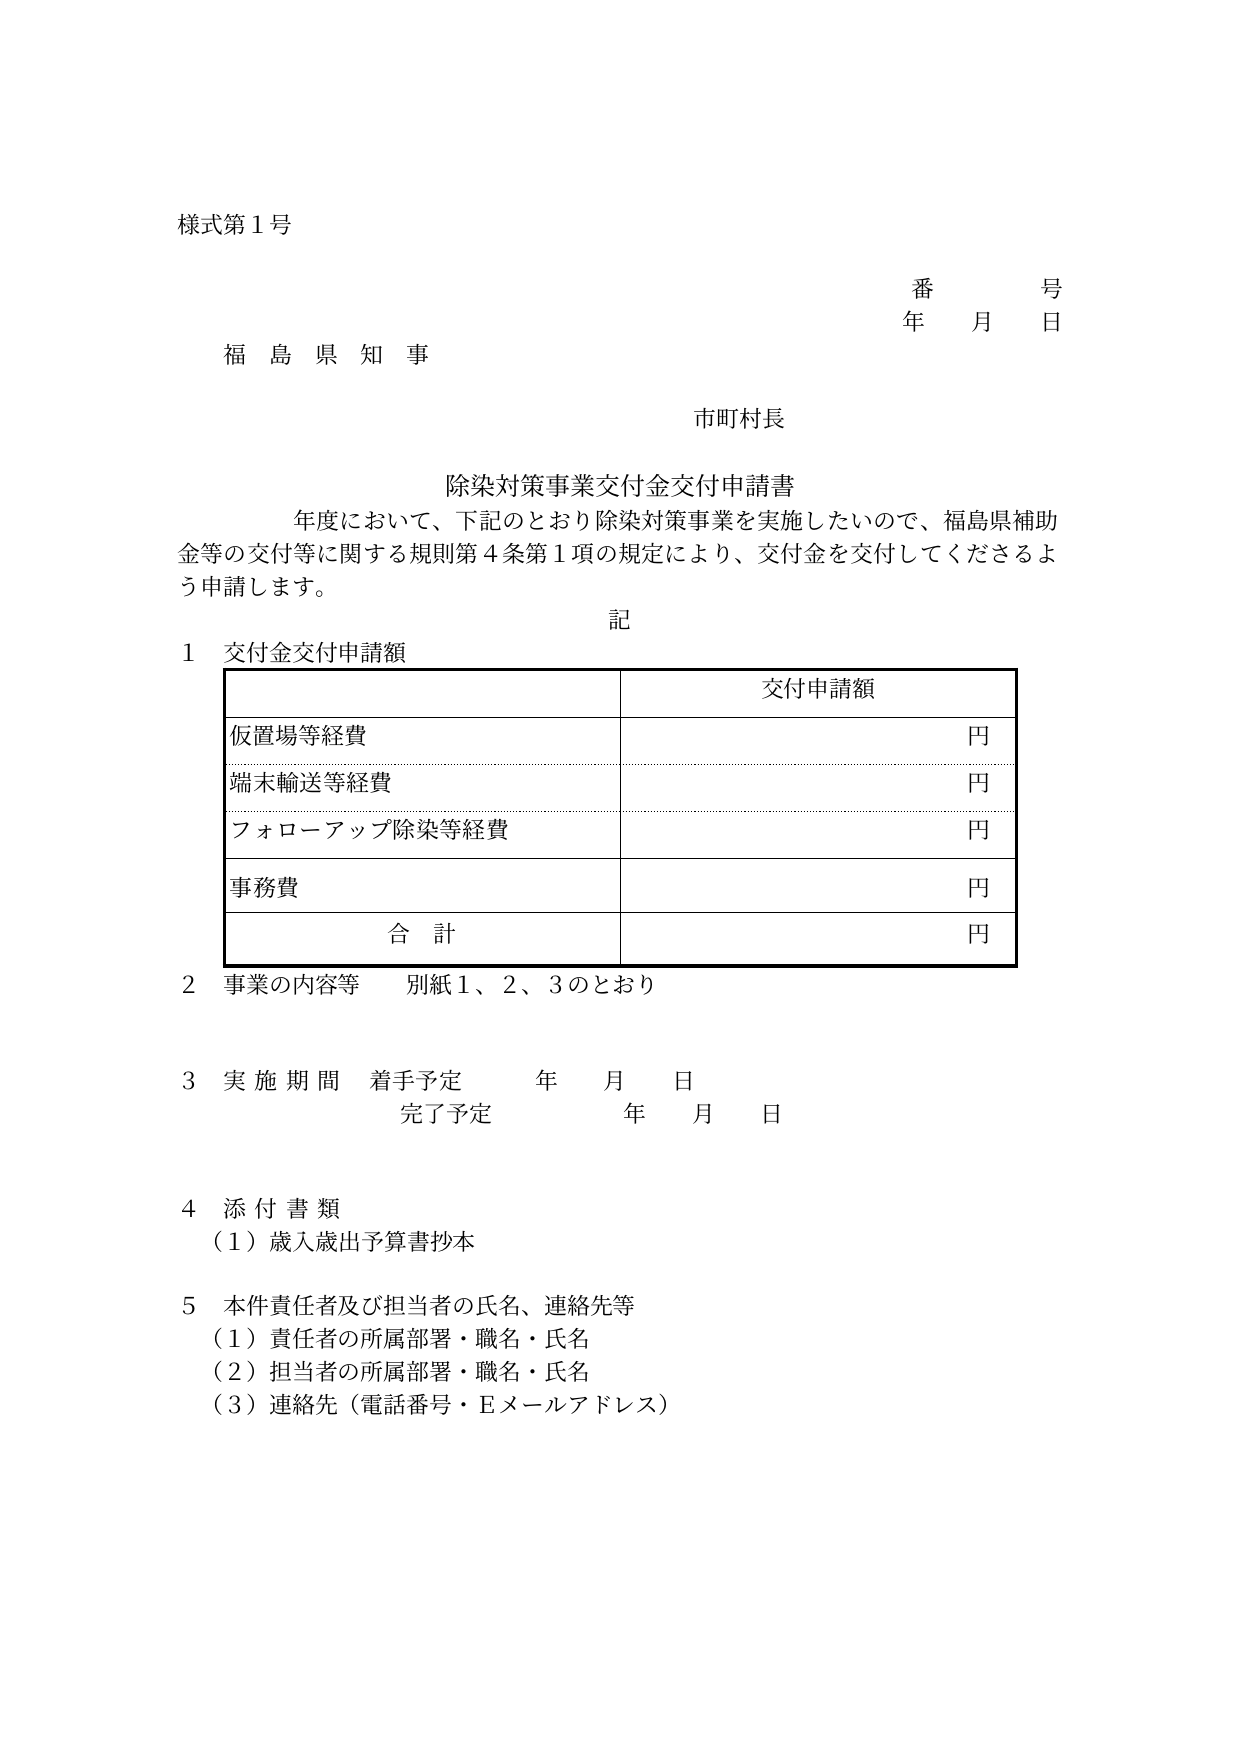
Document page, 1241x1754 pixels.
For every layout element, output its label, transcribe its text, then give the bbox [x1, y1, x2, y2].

text 除染対策事業交付金交付申請書 [177, 465, 1063, 503]
table_cell 合 計 [226, 913, 620, 964]
text 様式第１号 [177, 207, 1063, 240]
table_cell 事務費 [226, 859, 620, 912]
text 完了予定 年 月 日 [177, 1096, 1063, 1129]
text （２）担当者の所属部署・職名・氏名 [177, 1354, 1063, 1387]
table_cell 仮置場等経費 [226, 718, 620, 764]
text ５ 本件責任者及び担当者の氏名、連絡先等 [177, 1288, 1063, 1321]
text （３）連絡先（電話番号・Ｅメールアドレス） [177, 1387, 1063, 1420]
table_cell 円 [621, 811, 1015, 858]
table_cell フォローアップ除染等経費 [226, 811, 620, 858]
text 記 [177, 602, 1063, 635]
text 年度において、下記のとおり除染対策事業を実施したいので、福島県補助金等の交付等に関する規則第４条第１項の規定により、交付金を交付してくださるよう申請します。 [177, 503, 1063, 602]
text ３ 実施期間 着手予定 年 月 日 [177, 1063, 1063, 1096]
table_cell 円 [621, 913, 1015, 964]
text １ 交付金交付申請額 [177, 635, 1063, 668]
text ２ 事業の内容等 別紙１、２、３のとおり [177, 967, 1063, 1000]
table_cell 円 [621, 764, 1015, 811]
text （１）歳入歳出予算書抄本 [177, 1224, 1063, 1257]
text 番号 [177, 271, 1063, 304]
table_cell 円 [621, 859, 1015, 912]
text （１）責任者の所属部署・職名・氏名 [177, 1321, 1063, 1354]
text 福 島 県 知 事 [177, 337, 1063, 370]
table_cell 円 [621, 718, 1015, 764]
text ４ 添付書類 [177, 1191, 1063, 1224]
table_header [226, 671, 620, 717]
text 年 月 日 [177, 304, 1063, 337]
table_cell 端末輸送等経費 [226, 764, 620, 811]
table_header 交付申請額 [621, 671, 1015, 717]
text 市町村長 [177, 401, 1063, 434]
